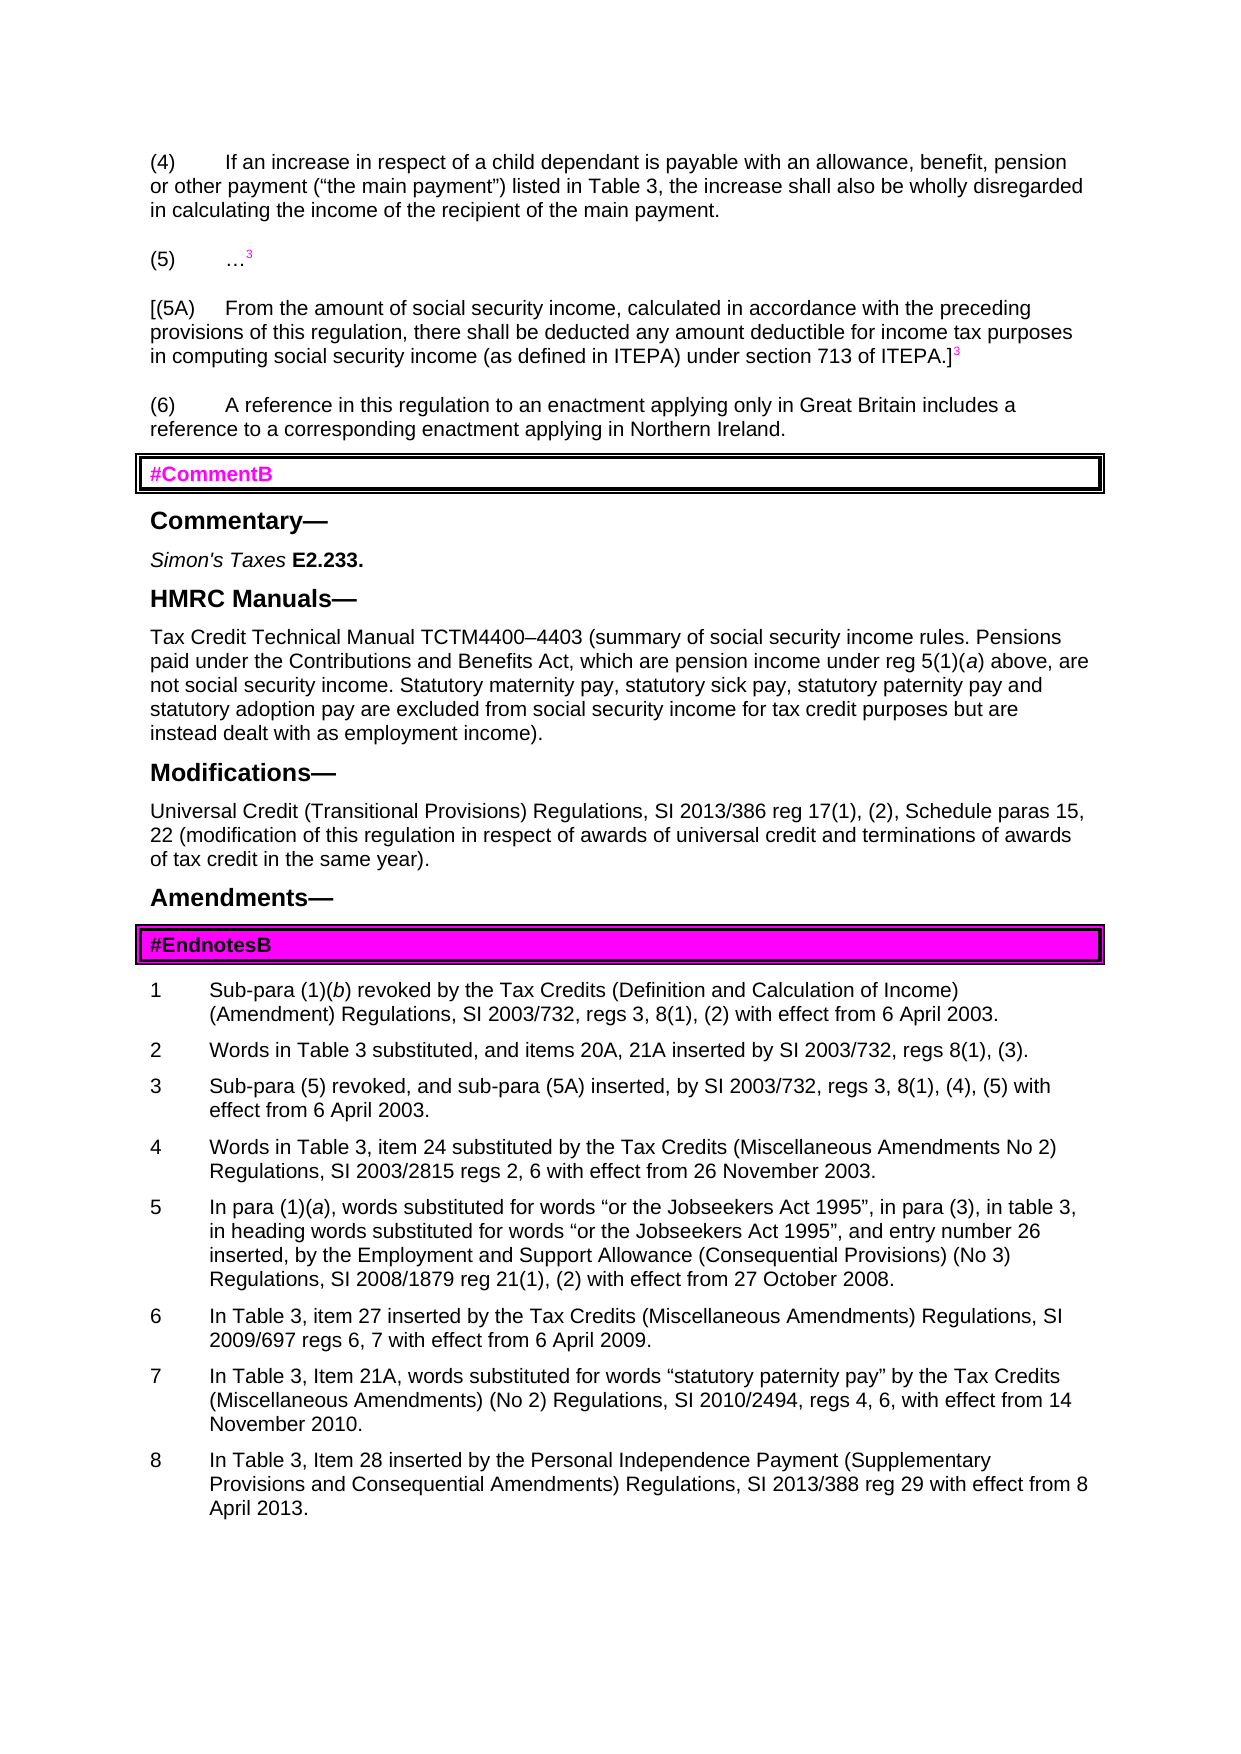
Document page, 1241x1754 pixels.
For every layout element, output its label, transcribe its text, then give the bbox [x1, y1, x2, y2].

text Simon's Taxes E2.233. [150, 547, 1090, 571]
text (6) A reference in this regulation to an enactment applying only in Great Britain includes a reference to a corresponding enactment applying in Northern Ireland. [150, 393, 1090, 441]
list 6 In Table 3, item 27 inserted by the Tax Credits (Miscellaneous Amendments) Regulations, SI 2009/697 regs 6, 7 with effect from 6 April 2009. [150, 1303, 1090, 1351]
list 8 In Table 3, Item 28 inserted by the Personal Independence Payment (Supplementary Provisions and Consequential Amendments) Regulations, SI 2013/388 reg 29 with effect from 8 April 2013. [150, 1448, 1090, 1520]
text (4) If an increase in respect of a child dependant is payable with an allowance, benefit, pension or other payment (“the main payment”) listed in Table 3, the increase shall also be wholly disregarded in calculating the income of the recipient of the main payment. [150, 150, 1090, 222]
text HMRC Manuals— [150, 584, 1090, 613]
text Amendments— [150, 883, 1090, 912]
text Tax Credit Technical Manual TCTM4400–4403 (summary of social security income rules. Pensions paid under the Contributions and Benefits Act, which are pension income under reg 5(1)(a) above, are not social security income. Statutory maternity pay, statutory sick pay, statutory paternity pay and statutory adoption pay are excluded from social security income for tax credit purposes but are instead dealt with as employment income). [150, 625, 1090, 745]
list 2 Words in Table 3 substituted, and items 20A, 21A inserted by SI 2003/732, regs 8(1), (3). [150, 1038, 1090, 1062]
text (5) …3 [150, 247, 1090, 271]
list 5 In para (1)(a), words substituted for words “or the Jobseekers Act 1995”, in para (3), in table 3, in heading words substituted for words “or the Jobseekers Act 1995”, and entry number 26 inserted, by the Employment and Support Allowance (Consequential Provisions) (No 3) Regulations, SI 2008/1879 reg 21(1), (2) with effect from 27 October 2008. [150, 1195, 1090, 1291]
list 1 Sub-para (1)(b) revoked by the Tax Credits (Definition and Calculation of Income) (Amendment) Regulations, SI 2003/732, regs 3, 8(1), (2) with effect from 6 April 2003. [150, 977, 1090, 1025]
text Commentary— [150, 506, 1090, 535]
list 4 Words in Table 3, item 24 substituted by the Tax Credits (Miscellaneous Amendments No 2) Regulations, SI 2003/2815 regs 2, 6 with effect from 26 November 2003. [150, 1135, 1090, 1183]
text [(5A) From the amount of social security income, calculated in accordance with the preceding provisions of this regulation, there shall be deducted any amount deductible for income tax purposes in computing social security income (as defined in ITEPA) under section 713 of ITEPA.]3 [150, 296, 1090, 368]
text Modifications— [150, 757, 1090, 786]
text Universal Credit (Transitional Provisions) Regulations, SI 2013/386 reg 17(1), (2), Schedule paras 15, 22 (modification of this regulation in respect of awards of universal credit and terminations of awards of tax credit in the same year). [150, 799, 1090, 871]
list 7 In Table 3, Item 21A, words substituted for words “statutory paternity pay” by the Tax Credits (Miscellaneous Amendments) (No 2) Regulations, SI 2010/2494, regs 4, 6, with effect from 14 November 2010. [150, 1364, 1090, 1436]
list 3 Sub-para (5) revoked, and sub-para (5A) inserted, by SI 2003/732, regs 3, 8(1), (4), (5) with effect from 6 April 2003. [150, 1074, 1090, 1122]
